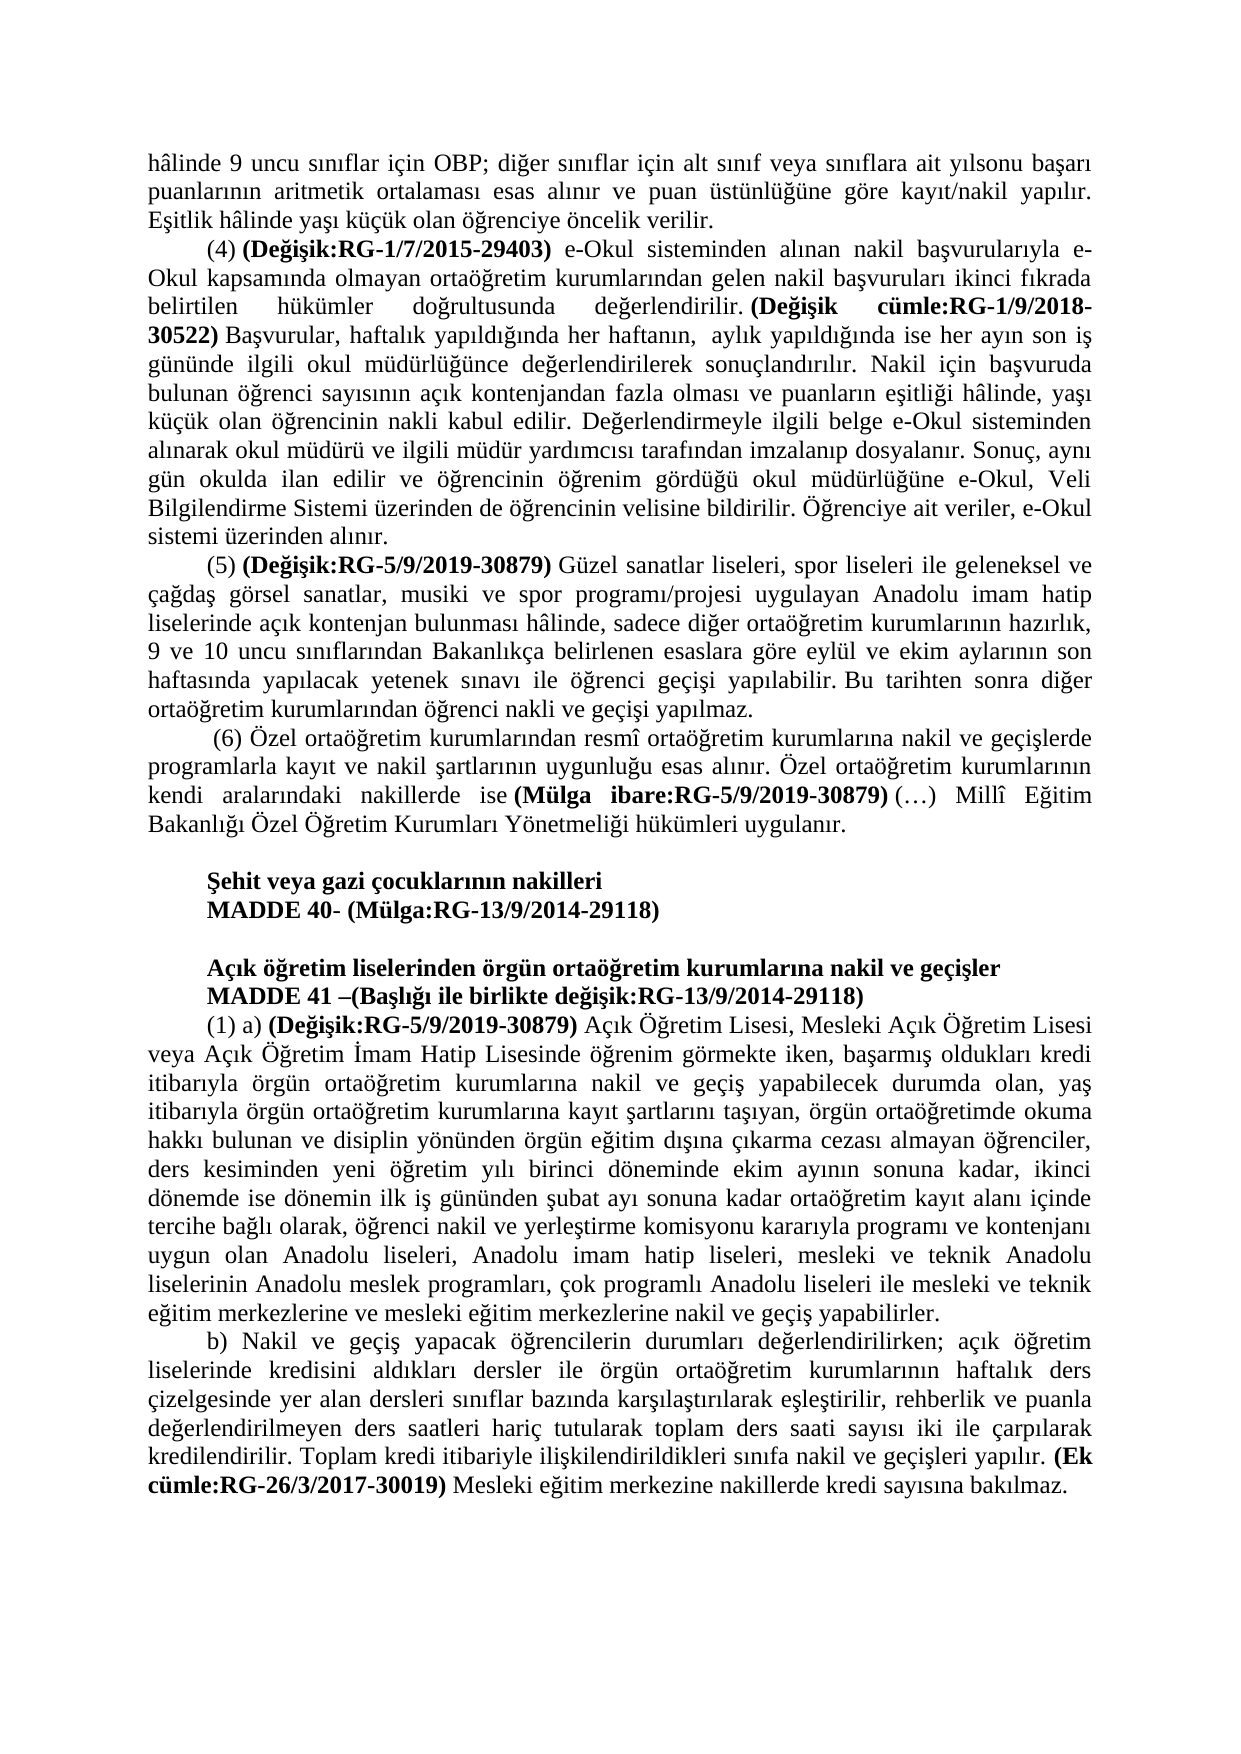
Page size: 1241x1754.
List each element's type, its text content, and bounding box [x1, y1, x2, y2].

text (4) (Değişik:RG-1/7/2015-29403) e-Okul sisteminden alınan nakil başvurularıyla e-Okul kapsamında olmayan ortaöğretim kurumlarından gelen nakil başvuruları ikinci fıkrada belirtilen hükümler doğrultusunda değerlendirilir. (Değişik cümle:RG-1/9/2018-30522) Başvurular, haftalık yapıldığında her haftanın, aylık yapıldığında ise her ayın son iş gününde ilgili okul müdürlüğünce değerlendirilerek sonuçlandırılır. Nakil için başvuruda bulunan öğrenci sayısının açık kontenjandan fazla olması ve puanların eşitliği hâlinde, yaşı küçük olan öğrencinin nakli kabul edilir. Değerlendirmeyle ilgili belge e-Okul sisteminden alınarak okul müdürü ve ilgili müdür yardımcısı tarafından imzalanıp dosyalanır. Sonuç, aynı gün okulda ilan edilir ve öğrencinin öğrenim gördüğü okul müdürlüğüne e-Okul, Veli Bilgilendirme Sistemi üzerinden de öğrencinin velisine bildirilir. Öğrenciye ait veriler, e-Okul sistemi üzerinden alınır. [148, 234, 1093, 550]
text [148, 148, 1093, 234]
text MADDE 41 –(Başlığı ile birlikte değişik:RG-13/9/2014-29118) [148, 981, 1093, 1010]
text Açık öğretim liselerinden örgün ortaöğretim kurumlarına nakil ve geçişler [148, 953, 1093, 981]
text (6) Özel ortaöğretim kurumlarından resmî ortaöğretim kurumlarına nakil ve geçişlerde programlarla kayıt ve nakil şartlarının uygunluğu esas alınır. Özel ortaöğretim kurumlarının kendi aralarındaki nakillerde ise (Mülga ibare:RG-5/9/2019-30879) (…) Millî Eğitim Bakanlığı Özel Öğretim Kurumları Yönetmeliği hükümleri uygulanır. [148, 723, 1093, 838]
text MADDE 40- (Mülga:RG-13/9/2014-29118) [148, 895, 1093, 924]
text b) Nakil ve geçiş yapacak öğrencilerin durumları değerlendirilirken; açık öğretim liselerinde kredisini aldıkları dersler ile örgün ortaöğretim kurumlarının haftalık ders çizelgesinde yer alan dersleri sınıflar bazında karşılaştırılarak eşleştirilir, rehberlik ve puanla değerlendirilmeyen ders saatleri hariç tutularak toplam ders saati sayısı iki ile çarpılarak kredilendirilir. Toplam kredi itibariyle ilişkilendirildikleri sınıfa nakil ve geçişleri yapılır. (Ek cümle:RG-26/3/2017-30019) Mesleki eğitim merkezine nakillerde kredi sayısına bakılmaz. [148, 1326, 1093, 1499]
text (5) (Değişik:RG-5/9/2019-30879) Güzel sanatlar liseleri, spor liseleri ile geleneksel ve çağdaş görsel sanatlar, musiki ve spor programı/projesi uygulayan Anadolu imam hatip liselerinde açık kontenjan bulunması hâlinde, sadece diğer ortaöğretim kurumlarının hazırlık, 9 ve 10 uncu sınıflarından Bakanlıkça belirlenen esaslara göre eylül ve ekim aylarının son haftasında yapılacak yetenek sınavı ile öğrenci geçişi yapılabilir. Bu tarihten sonra diğer ortaöğretim kurumlarından öğrenci nakli ve geçişi yapılmaz. [148, 550, 1093, 723]
text (1) a) (Değişik:RG-5/9/2019-30879) Açık Öğretim Lisesi, Mesleki Açık Öğretim Lisesi veya Açık Öğretim İmam Hatip Lisesinde öğrenim görmekte iken, başarmış oldukları kredi itibarıyla örgün ortaöğretim kurumlarına nakil ve geçiş yapabilecek durumda olan, yaş itibarıyla örgün ortaöğretim kurumlarına kayıt şartlarını taşıyan, örgün ortaöğretimde okuma hakkı bulunan ve disiplin yönünden örgün eğitim dışına çıkarma cezası almayan öğrenciler, ders kesiminden yeni öğretim yılı birinci döneminde ekim ayının sonuna kadar, ikinci dönemde ise dönemin ilk iş gününden şubat ayı sonuna kadar ortaöğretim kayıt alanı içinde tercihe bağlı olarak, öğrenci nakil ve yerleştirme komisyonu kararıyla programı ve kontenjanı uygun olan Anadolu liseleri, Anadolu imam hatip liseleri, mesleki ve teknik Anadolu liselerinin Anadolu meslek programları, çok programlı Anadolu liseleri ile mesleki ve teknik eğitim merkezlerine ve mesleki eğitim merkezlerine nakil ve geçiş yapabilirler. [148, 1010, 1093, 1326]
text Şehit veya gazi çocuklarının nakilleri [148, 866, 1093, 895]
